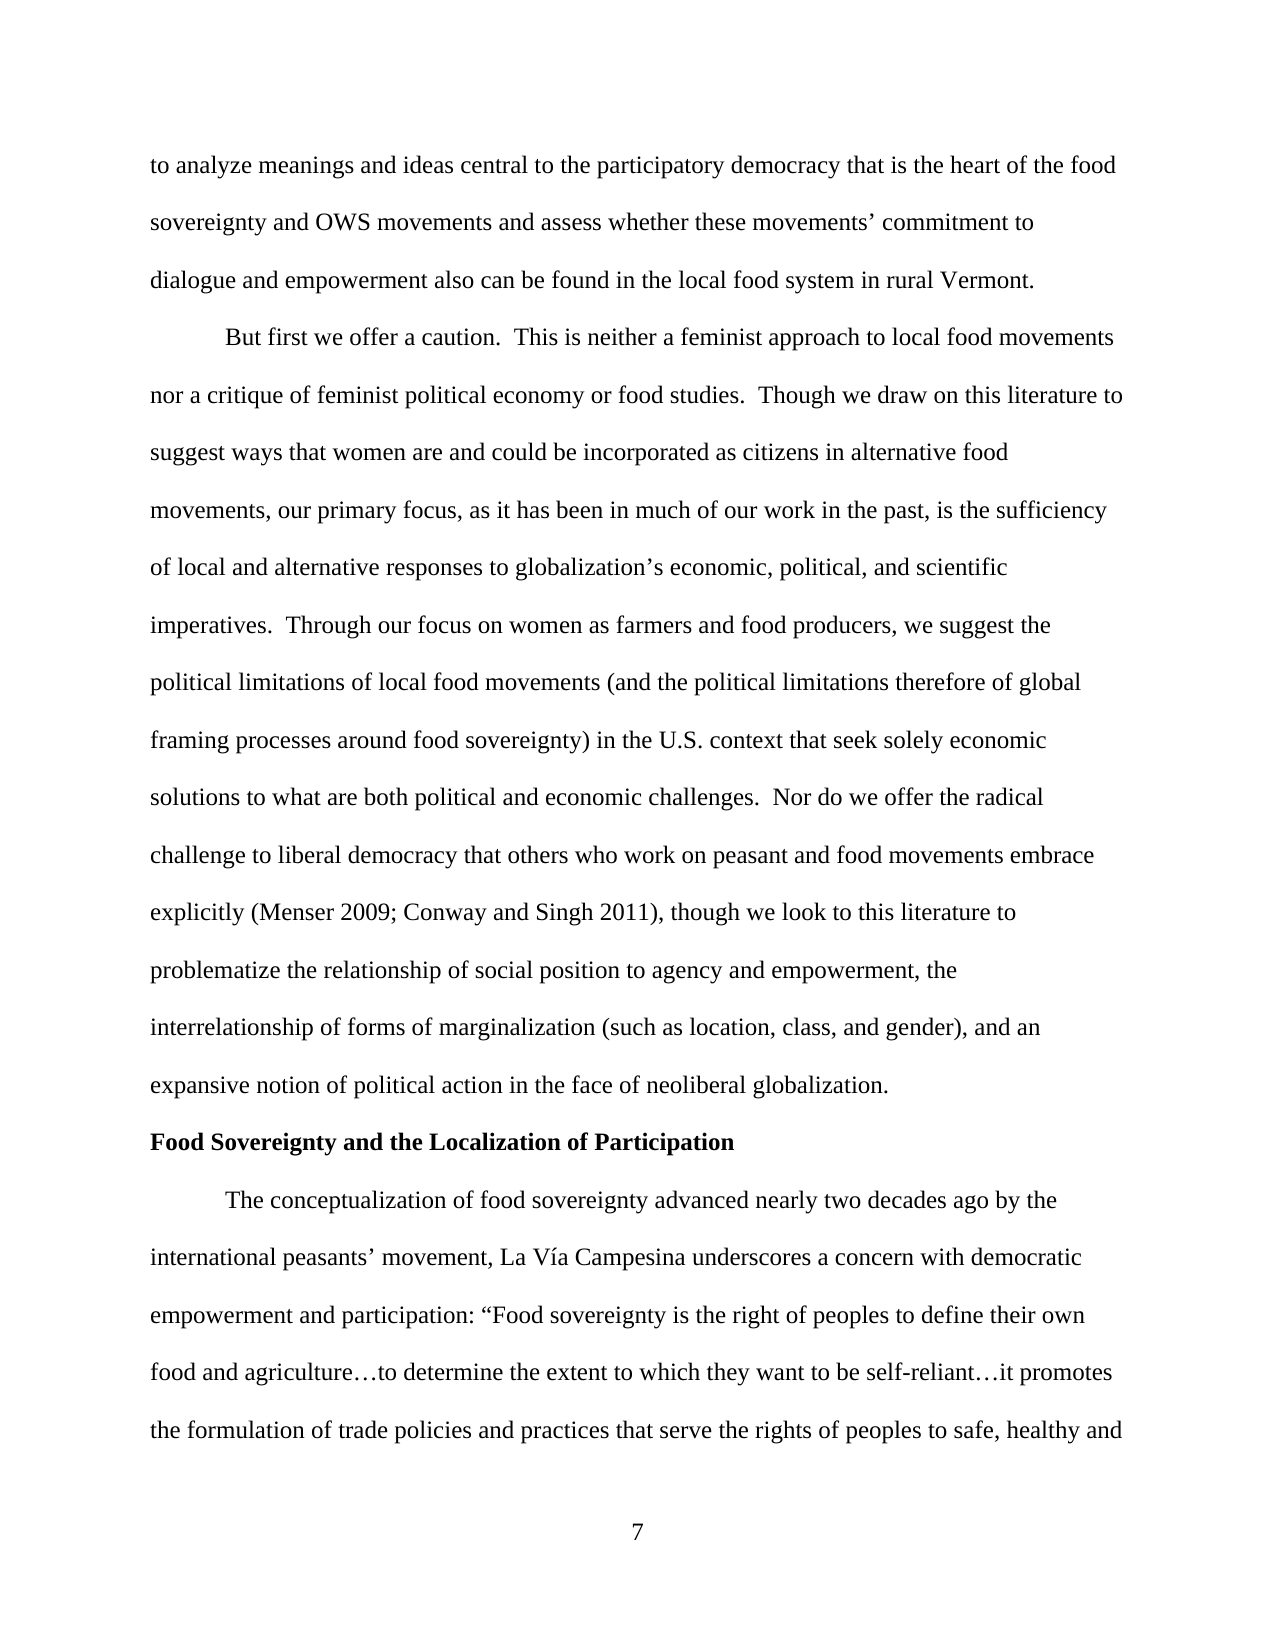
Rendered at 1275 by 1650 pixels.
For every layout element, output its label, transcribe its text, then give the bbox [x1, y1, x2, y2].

text Food Sovereignty and the Localization of Participation [150, 1127, 1125, 1156]
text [150, 150, 1125, 294]
text But first we offer a caution. This is neither a feminist approach to local food movements nor a critique of feminist political economy or food studies. Though we draw on this literature to suggest ways that women are and could be incorporated as citizens in alternative food movements, our primary focus, as it has been in much of our work in the past, is the sufficiency of local and alternative responses to globalization’s economic, political, and scientific imperatives. Through our focus on women as farmers and food producers, we suggest the political limitations of local food movements (and the political limitations therefore of global framing processes around food sovereignty) in the U.S. context that seek solely economic solutions to what are both political and economic challenges. Nor do we offer the radical challenge to liberal democracy that others who work on peasant and food movements embrace explicitly (Menser 2009; Conway and Singh 2011), though we look to this literature to problematize the relationship of social position to agency and empowerment, the interrelationship of forms of marginalization (such as location, class, and gender), and an expansive notion of political action in the face of neoliberal globalization. [150, 322, 1125, 1099]
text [150, 1185, 1125, 1444]
